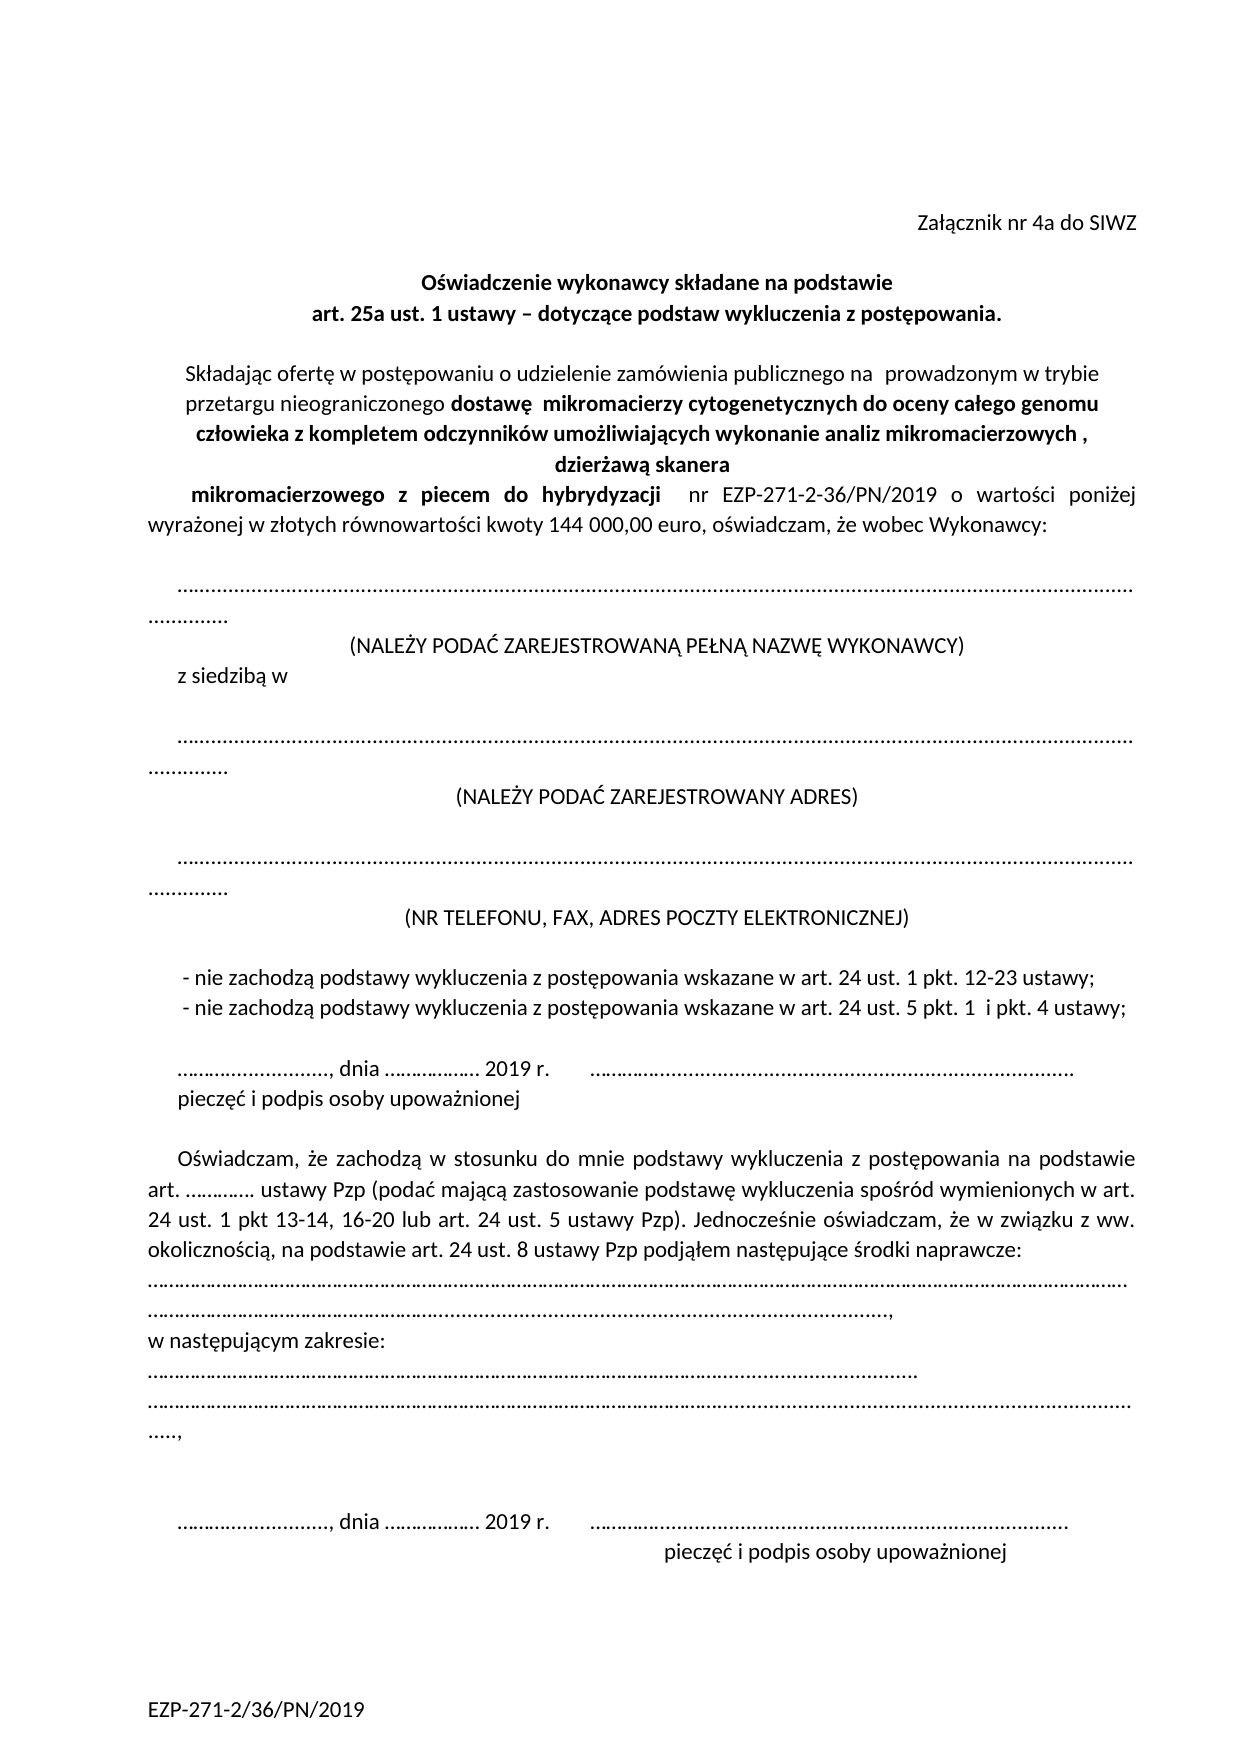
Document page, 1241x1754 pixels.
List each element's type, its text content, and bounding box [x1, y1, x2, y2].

text - nie zachodzą podstawy wykluczenia z postępowania wskazane w art. 24 ust. 5 pkt. 1 i pkt. 4 ustawy; [148, 993, 1137, 1022]
text Oświadczenie wykonawcy składane na podstawie [148, 268, 1137, 297]
text Oświadczam, że zachodzą w stosunku do mnie podstawy wykluczenia z postępowania na podstawie art. …………. ustawy Pzp (podać mającą zastosowanie podstawę wykluczenia spośród wymienionych w art. 24 ust. 1 pkt 13-14, 16-20 lub art. 24 ust. 5 ustawy Pzp). Jednocześnie oświadczam, że w związku z ww. okolicznością, na podstawie art. 24 ust. 8 ustawy Pzp podjąłem następujące środki naprawcze: [148, 1144, 1137, 1263]
text ……….................., dnia ……………… 2019 r. …………......................................................................... [148, 1054, 1137, 1082]
text …................................................................................................................................................................................. [148, 842, 1137, 901]
text art. 25a ust. 1 ustawy – dotyczące podstaw wykluczenia z postępowania. [148, 299, 1137, 327]
text mikromacierzowego z piecem do hybrydyzacji nr EZP-271-2-36/PN/2019 o wartości poniżej wyrażonej w złotych równowartości kwoty 144 000,00 euro, oświadczam, że wobec Wykonawcy: [148, 480, 1137, 538]
text - nie zachodzą podstawy wykluczenia z postępowania wskazane w art. 24 ust. 1 pkt. 12-23 ustawy; [148, 963, 1137, 991]
text …................................................................................................................................................................................. [148, 722, 1137, 780]
text …................................................................................................................................................................................. [148, 571, 1137, 629]
text (NR TELEFONU, FAX, ADRES POCZTY ELEKTRONICZNEJ) [148, 903, 1137, 931]
text ……………………………………………………………………………………………………………………………………………………………………………………………………………………..............................................................................., [148, 1265, 1137, 1324]
text ………………………………………………………………………………………………...................................………………………………………………………………………………………………............................................................................., [148, 1356, 1137, 1444]
text ……….................., dnia ……………… 2019 r. …………........................................................................ [148, 1507, 1137, 1535]
text Załącznik nr 4a do SIWZ [148, 208, 1137, 236]
text pieczęć i podpis osoby upoważnionej [148, 1084, 1137, 1112]
text Składając ofertę w postępowaniu o udzielenie zamówienia publicznego na prowadzonym w trybie przetargu nieograniczonego dostawę mikromacierzy cytogenetycznych do oceny całego genomu człowieka z kompletem odczynników umożliwiających wykonanie analiz mikromacierzowych , dzierżawą skanera [148, 359, 1137, 478]
text (NALEŻY PODAĆ ZAREJESTROWANY ADRES) [148, 782, 1137, 810]
text z siedzibą w [148, 661, 1137, 689]
text (NALEŻY PODAĆ ZAREJESTROWANĄ PEŁNĄ NAZWĘ WYKONAWCY) [148, 631, 1137, 659]
text w następującym zakresie: [148, 1326, 1137, 1354]
text pieczęć i podpis osoby upoważnionej [590, 1537, 1137, 1565]
